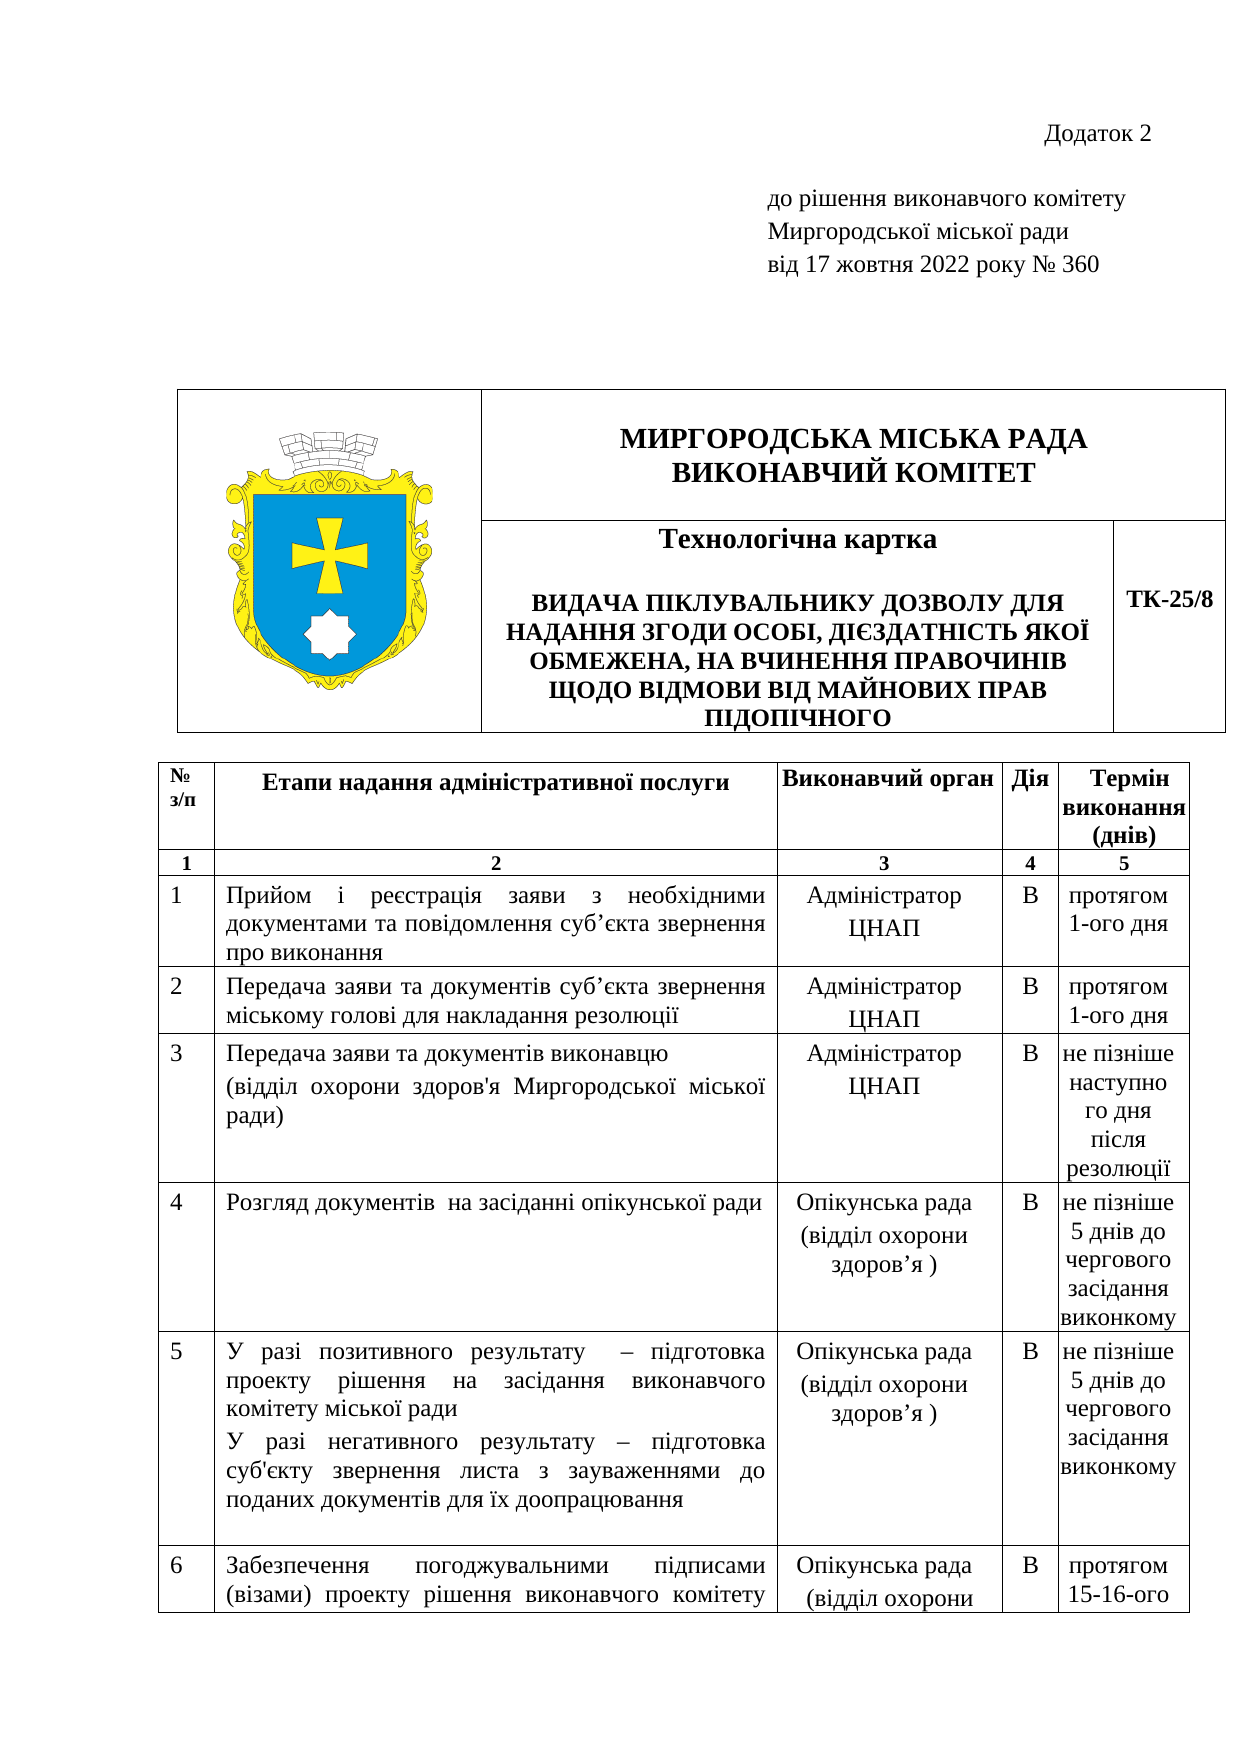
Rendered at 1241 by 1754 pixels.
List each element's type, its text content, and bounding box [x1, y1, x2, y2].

text до рішення виконавчого комітету Миргородської міської ради від 17 жовтня 2022 року № 360 [177, 183, 1152, 278]
table_cell 2 [159, 967, 214, 1033]
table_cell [1059, 1546, 1189, 1612]
table_cell Прийом і реєстрація заяви з необхідними документами та повідомлення суб’єкта звернення про виконання [215, 876, 777, 966]
table_cell 4 [1003, 850, 1058, 874]
table_cell не пізніше 5 днів до чергового засідання виконкому [1059, 1332, 1189, 1545]
table_header [178, 390, 481, 732]
table_cell 2 [215, 850, 777, 874]
table_cell Адміністратор ЦНАП [778, 967, 1002, 1033]
table_cell 1 [159, 876, 214, 966]
table_cell 3 [778, 850, 1002, 874]
table_cell Адміністратор ЦНАП [778, 1034, 1002, 1182]
table_cell У разі позитивного результату – підготовка проекту рішення на засідання виконавчого комітету міської ради У разі негативного результату – підготовка суб'єкту звернення листа з зауваженнями до поданих документів для їх доопрацювання [215, 1332, 777, 1545]
table_cell Технологічна картка ВИДАЧА ПІКЛУВАЛЬНИКУ ДОЗВОЛУ ДЛЯ НАДАННЯ ЗГОДИ ОСОБІ, ДІЄЗДАТНІСТЬ ЯКОЇ ОБМЕЖЕНА, НА ВЧИНЕННЯ ПРАВОЧИНІВ ЩОДО ВІДМОВИ ВІД МАЙНОВИХ ПРАВ ПІДОПІЧНОГО [482, 521, 1113, 732]
table_cell В [1003, 876, 1058, 966]
table_cell 5 [1059, 850, 1189, 874]
table_cell В [1003, 967, 1058, 1033]
table_header № з/п [159, 763, 214, 849]
table_cell не пізніше 5 днів до чергового засідання виконкому [1059, 1183, 1189, 1331]
table_cell Передача заяви та документів суб’єкта звернення міському голові для накладання резолюції [215, 967, 777, 1033]
table_cell 5 [159, 1332, 214, 1545]
table_cell ТК-25/8 [1114, 521, 1225, 732]
table_header Термін виконання (днів) [1059, 763, 1189, 849]
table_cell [778, 1546, 1002, 1612]
table_cell Адміністратор ЦНАП [778, 876, 1002, 966]
table_header Дія [1003, 763, 1058, 849]
table_cell 6 [159, 1546, 214, 1612]
table_cell Розгляд документів на засіданні опікунської ради [215, 1183, 777, 1331]
table_cell Опікунська рада (відділ охорони здоров’я ) [778, 1332, 1002, 1545]
text Додаток 2 [177, 118, 1152, 147]
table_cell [215, 1546, 777, 1612]
table_header Етапи надання адміністративної послуги [215, 763, 777, 849]
table_cell В [1003, 1546, 1058, 1612]
table_cell протягом 1-ого дня [1059, 876, 1189, 966]
table_header Виконавчий орган [778, 763, 1002, 849]
table_cell В [1003, 1034, 1058, 1182]
picture [226, 431, 433, 691]
table_cell протягом 1-ого дня [1059, 967, 1189, 1033]
table_cell В [1003, 1332, 1058, 1545]
table_cell 1 [159, 850, 214, 874]
table_cell не пізніше наступно го дня після резолюції [1059, 1034, 1189, 1182]
table_cell 4 [159, 1183, 214, 1331]
table_cell Передача заяви та документів виконавцю (відділ охорони здоров'я Миргородської міської ради) [215, 1034, 777, 1182]
table_cell В [1003, 1183, 1058, 1331]
table_cell Опікунська рада (відділ охорони здоров’я ) [778, 1183, 1002, 1331]
table_cell 3 [159, 1034, 214, 1182]
table_header МИРГОРОДСЬКА МІСЬКА РАДА ВИКОНАВЧИЙ КОМІТЕТ [482, 390, 1225, 520]
